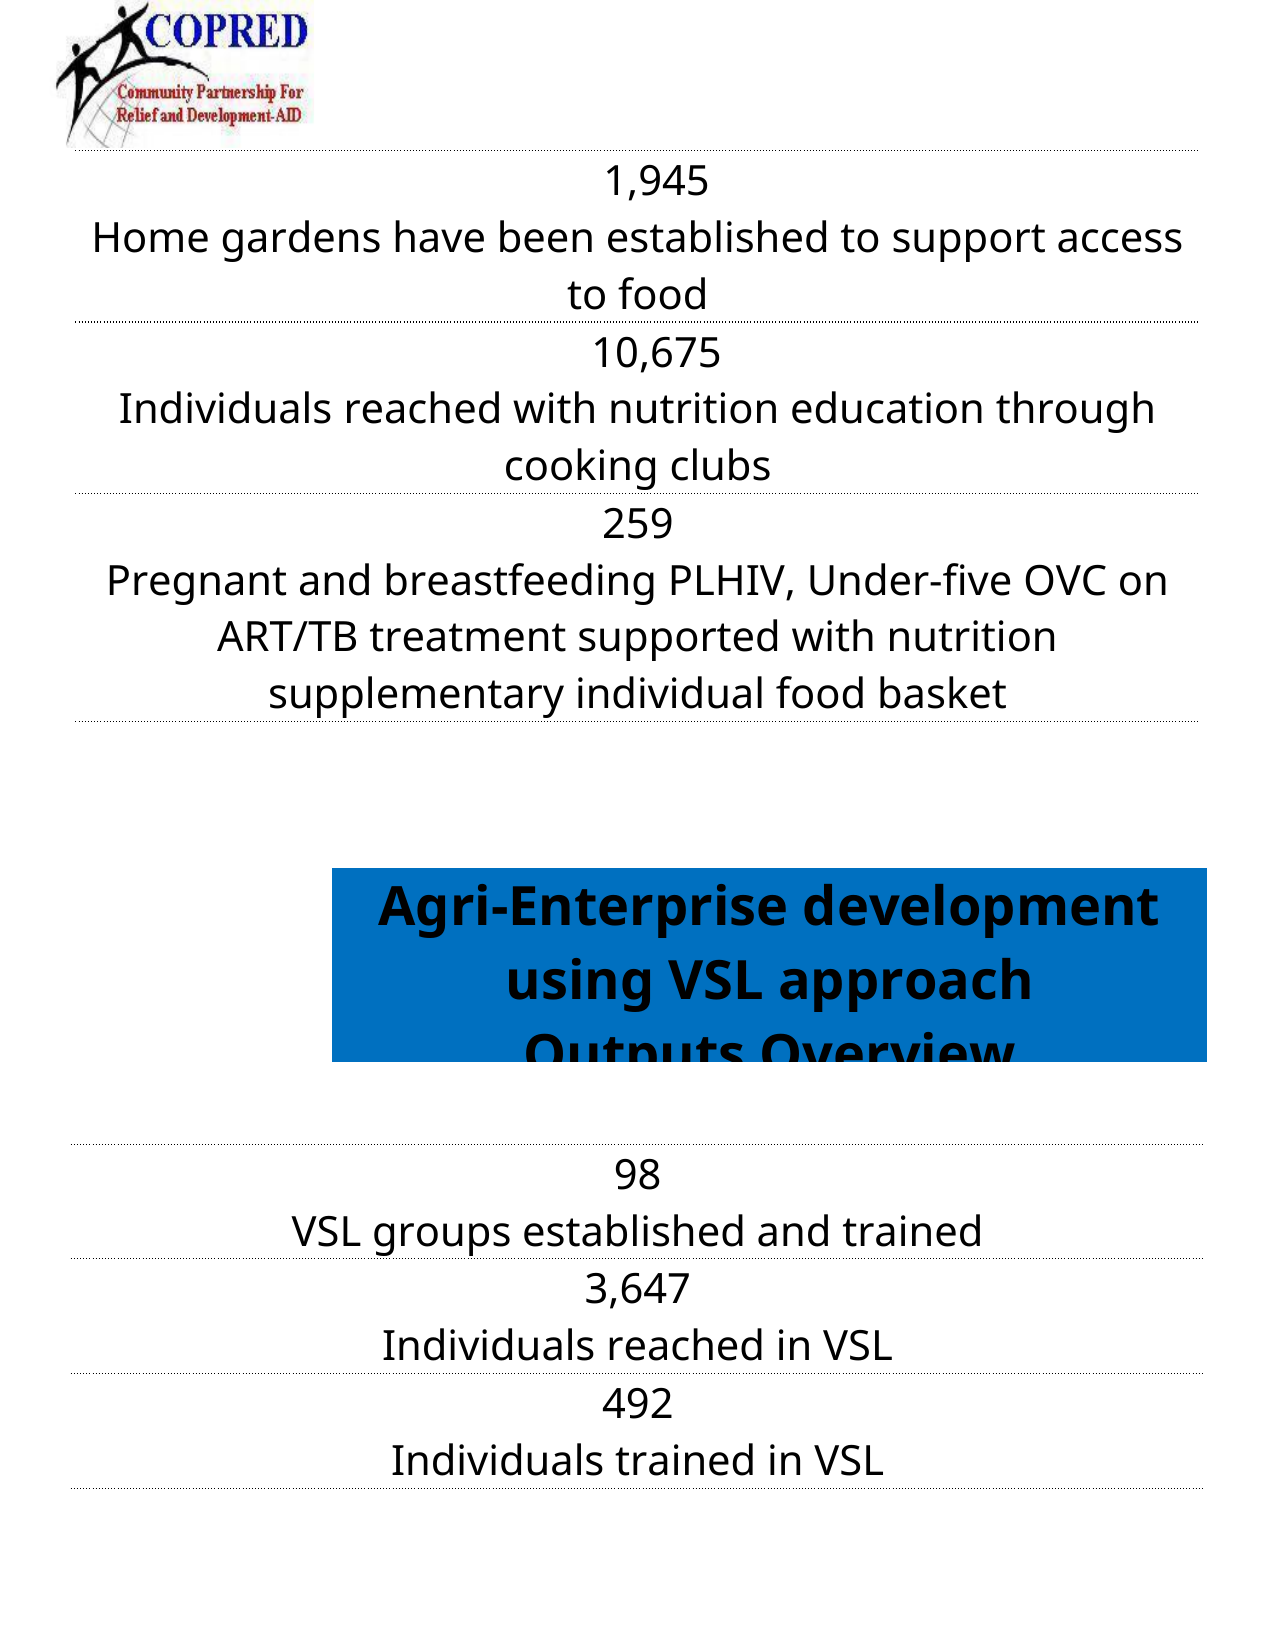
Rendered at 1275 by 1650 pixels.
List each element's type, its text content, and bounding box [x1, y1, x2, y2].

table_cell 492 [71, 1373, 1204, 1431]
picture [48, 0, 314, 147]
table_cell Pregnant and breastfeeding PLHIV, Under-five OVC on ART/TB treatment supported with nutrition supplementary individual food basket [75, 551, 1200, 721]
table_cell VSL groups established and trained [71, 1202, 1204, 1258]
table_cell 1,945 [75, 150, 1200, 208]
table_cell 3,647 [71, 1258, 1204, 1316]
table_header 98 [71, 1144, 1204, 1202]
table_cell Home gardens have been established to support access to food [75, 208, 1200, 321]
table_cell Individuals reached with nutrition education through cooking clubs [75, 379, 1200, 493]
table_cell Individuals reached in VSL [71, 1316, 1204, 1373]
table_cell 10,675 [75, 321, 1200, 379]
table_cell Individuals trained in VSL [71, 1431, 1204, 1487]
table_cell 259 [75, 493, 1200, 551]
